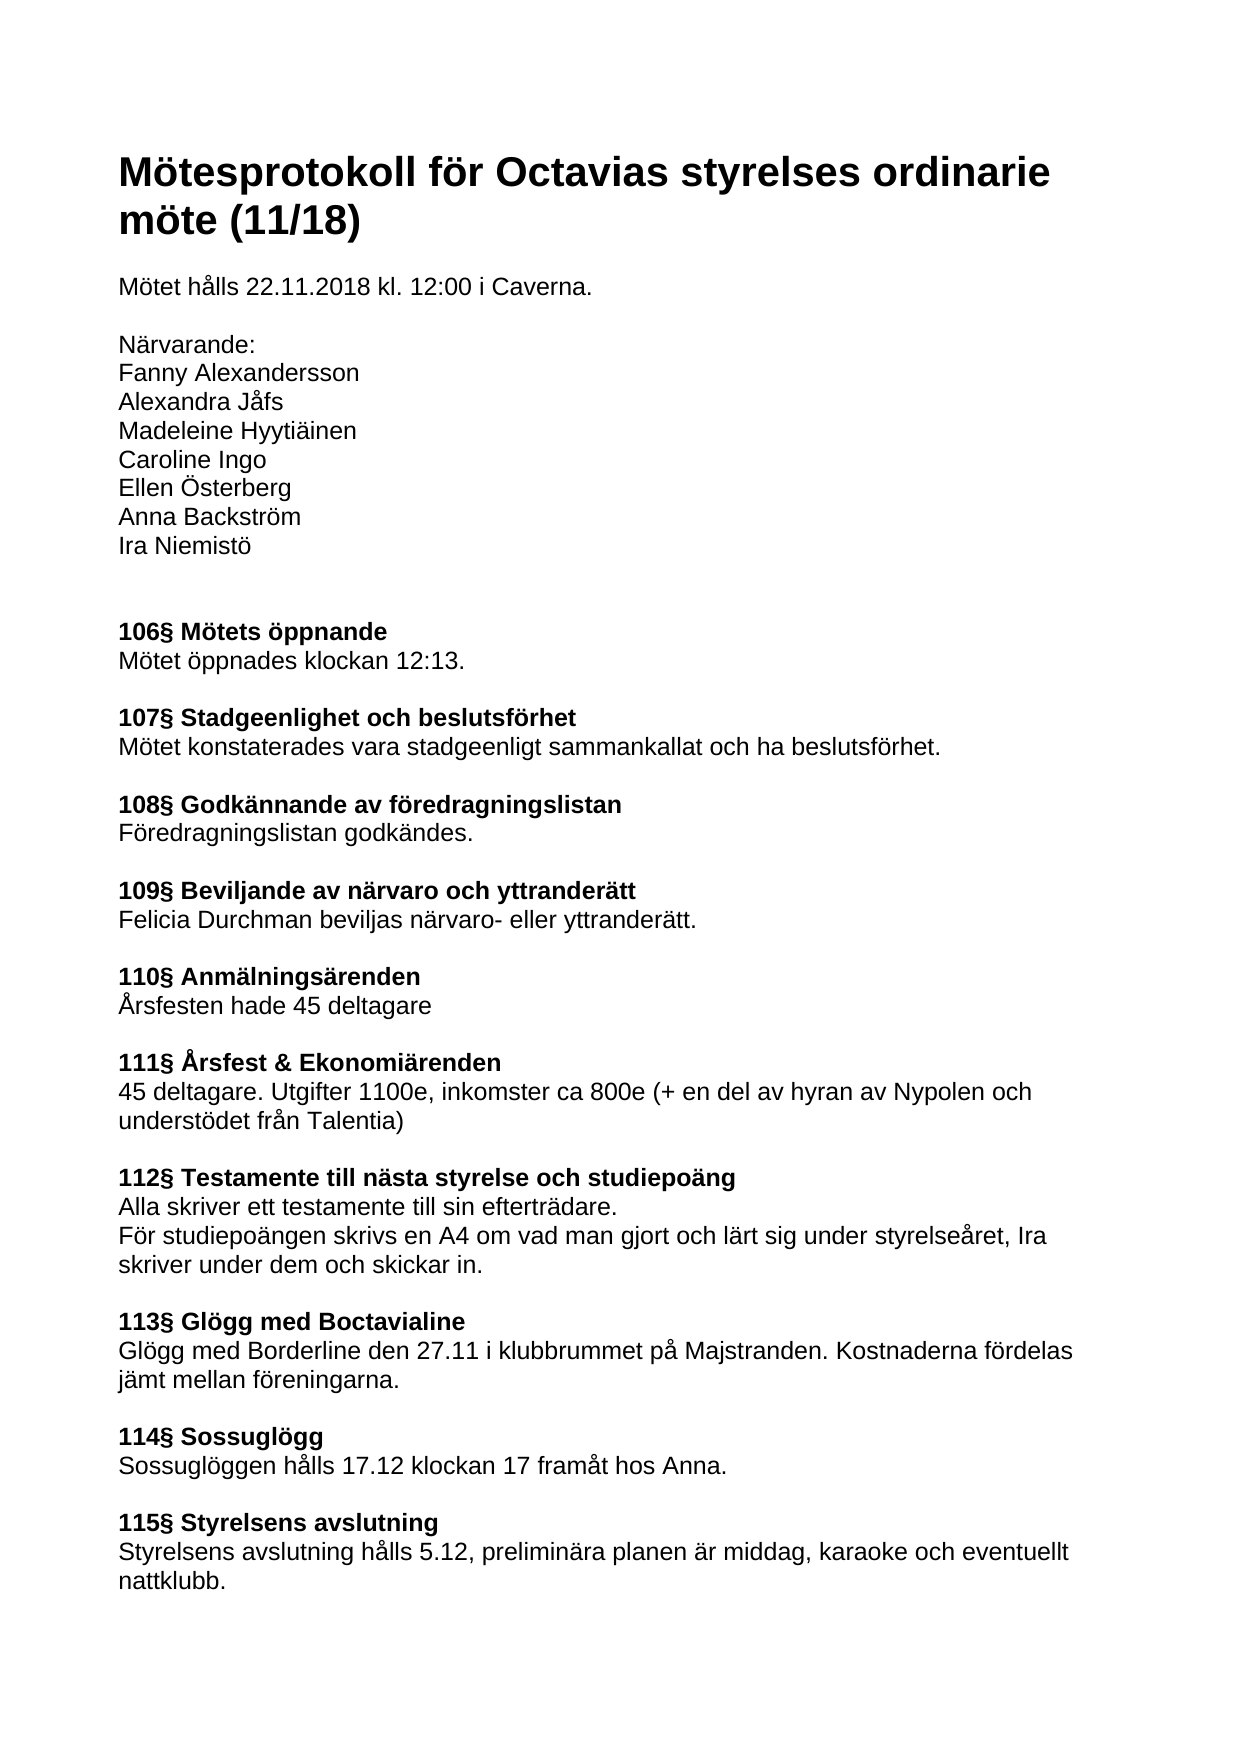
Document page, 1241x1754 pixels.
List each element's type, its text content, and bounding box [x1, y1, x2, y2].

text Anna Backström [118, 502, 1122, 531]
text Föredragningslistan godkändes. [118, 818, 1122, 847]
text 114§ Sossuglögg [118, 1422, 1122, 1451]
text Alla skriver ett testamente till sin efterträdare. [118, 1192, 1122, 1221]
text För studiepoängen skrivs en A4 om vad man gjort och lärt sig under styrelseåret, Ira skriver under dem och skickar in. [118, 1221, 1122, 1278]
text 113§ Glögg med Boctavialine [118, 1307, 1122, 1336]
text Årsfesten hade 45 deltagare [118, 991, 1122, 1020]
text 110§ Anmälningsärenden [118, 962, 1122, 991]
text 108§ Godkännande av föredragningslistan [118, 790, 1122, 818]
text 109§ Beviljande av närvaro och yttranderätt [118, 876, 1122, 905]
text Mötesprotokoll för Octavias styrelses ordinarie möte (11/18) [118, 148, 1122, 243]
text Sossuglöggen hålls 17.12 klockan 17 framåt hos Anna. [118, 1451, 1122, 1480]
text Felicia Durchman beviljas närvaro- eller yttranderätt. [118, 905, 1122, 933]
text Fanny Alexandersson [118, 358, 1122, 387]
text Caroline Ingo [118, 445, 1122, 473]
text Närvarande: [118, 330, 1122, 358]
text Styrelsens avslutning hålls 5.12, preliminära planen är middag, karaoke och eventuellt nattklubb. [118, 1537, 1122, 1595]
text Ira Niemistö [118, 531, 1122, 560]
text 45 deltagare. Utgifter 1100e, inkomster ca 800e (+ en del av hyran av Nypolen och understödet från Talentia) [118, 1077, 1122, 1135]
text Ellen Österberg [118, 473, 1122, 502]
text Glögg med Borderline den 27.11 i klubbrummet på Majstranden. Kostnaderna fördelas jämt mellan föreningarna. [118, 1336, 1122, 1393]
text Alexandra Jåfs [118, 387, 1122, 416]
text 115§ Styrelsens avslutning [118, 1508, 1122, 1537]
text 111§ Årsfest & Ekonomiärenden [118, 1048, 1122, 1077]
text Mötet öppnades klockan 12:13. [118, 646, 1122, 675]
text 107§ Stadgeenlighet och beslutsförhet [118, 703, 1122, 732]
text Mötet hålls 22.11.2018 kl. 12:00 i Caverna. [118, 272, 1122, 301]
text 112§ Testamente till nästa styrelse och studiepoäng [118, 1163, 1122, 1192]
text Mötet konstaterades vara stadgeenligt sammankallat och ha beslutsförhet. [118, 732, 1122, 761]
text 106§ Mötets öppnande [118, 617, 1122, 646]
text Madeleine Hyytiäinen [118, 416, 1122, 445]
